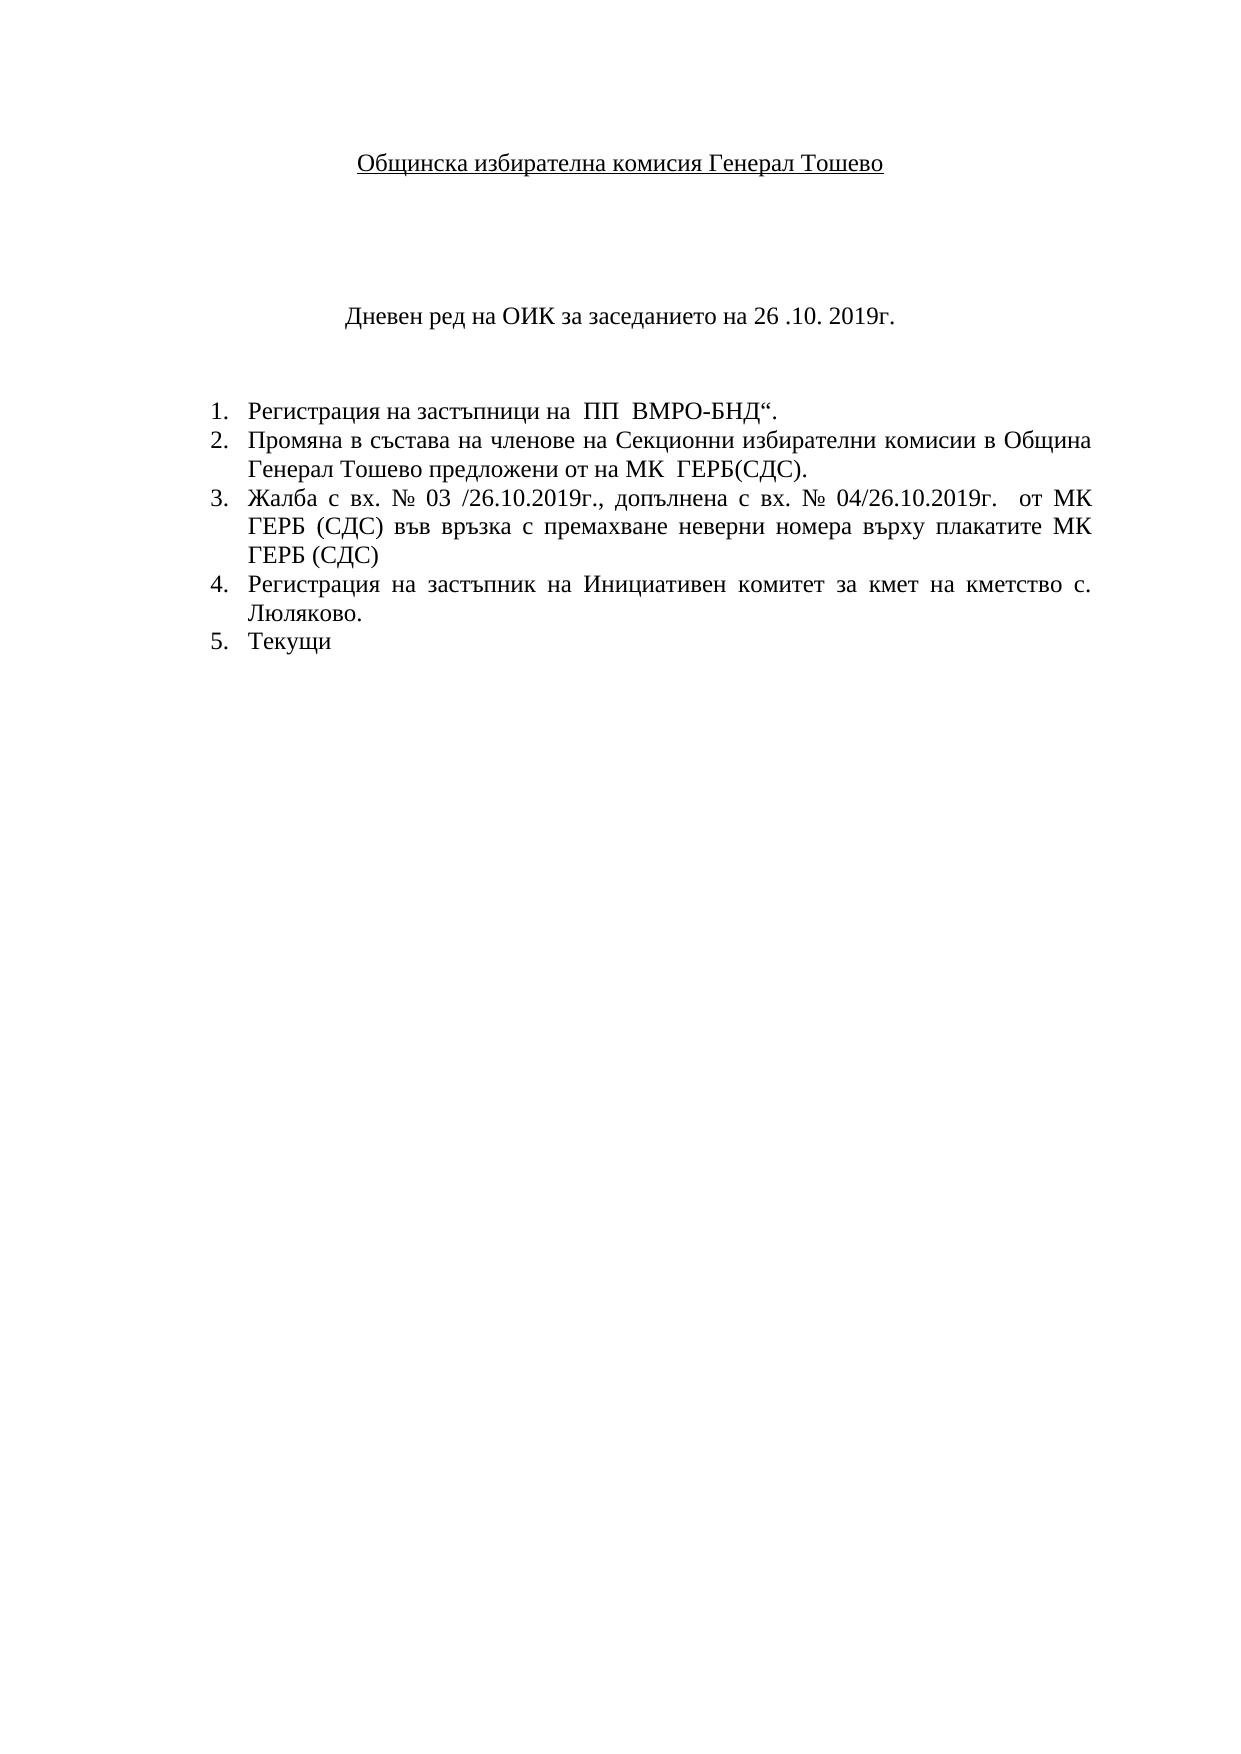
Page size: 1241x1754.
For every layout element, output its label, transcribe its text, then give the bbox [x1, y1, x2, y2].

list Регистрация на застъпник на Инициативен комитет за кмет на кметство с. Люляково. [210, 569, 1093, 626]
list Текущи [210, 626, 1093, 655]
list Жалба с вх. № 03 /26.10.2019г., допълнена с вх. № 04/26.10.2019г. от МК ГЕРБ (СДС) във връзка с премахване неверни номера върху плакатите МК ГЕРБ (СДС) [210, 483, 1093, 569]
list Промяна в състава на членове на Секционни избирателни комисии в Община Генерал Тошево предложени от на МК ГЕРБ(СДС). [210, 425, 1093, 483]
text Дневен ред на ОИК за заседанието на 26 .10. 2019г. [148, 301, 1093, 330]
list Регистрация на застъпници на ПП ВМРО-БНД“. [210, 396, 1093, 425]
text Общинска избирателна комисия Генерал Тошево [148, 148, 1093, 176]
